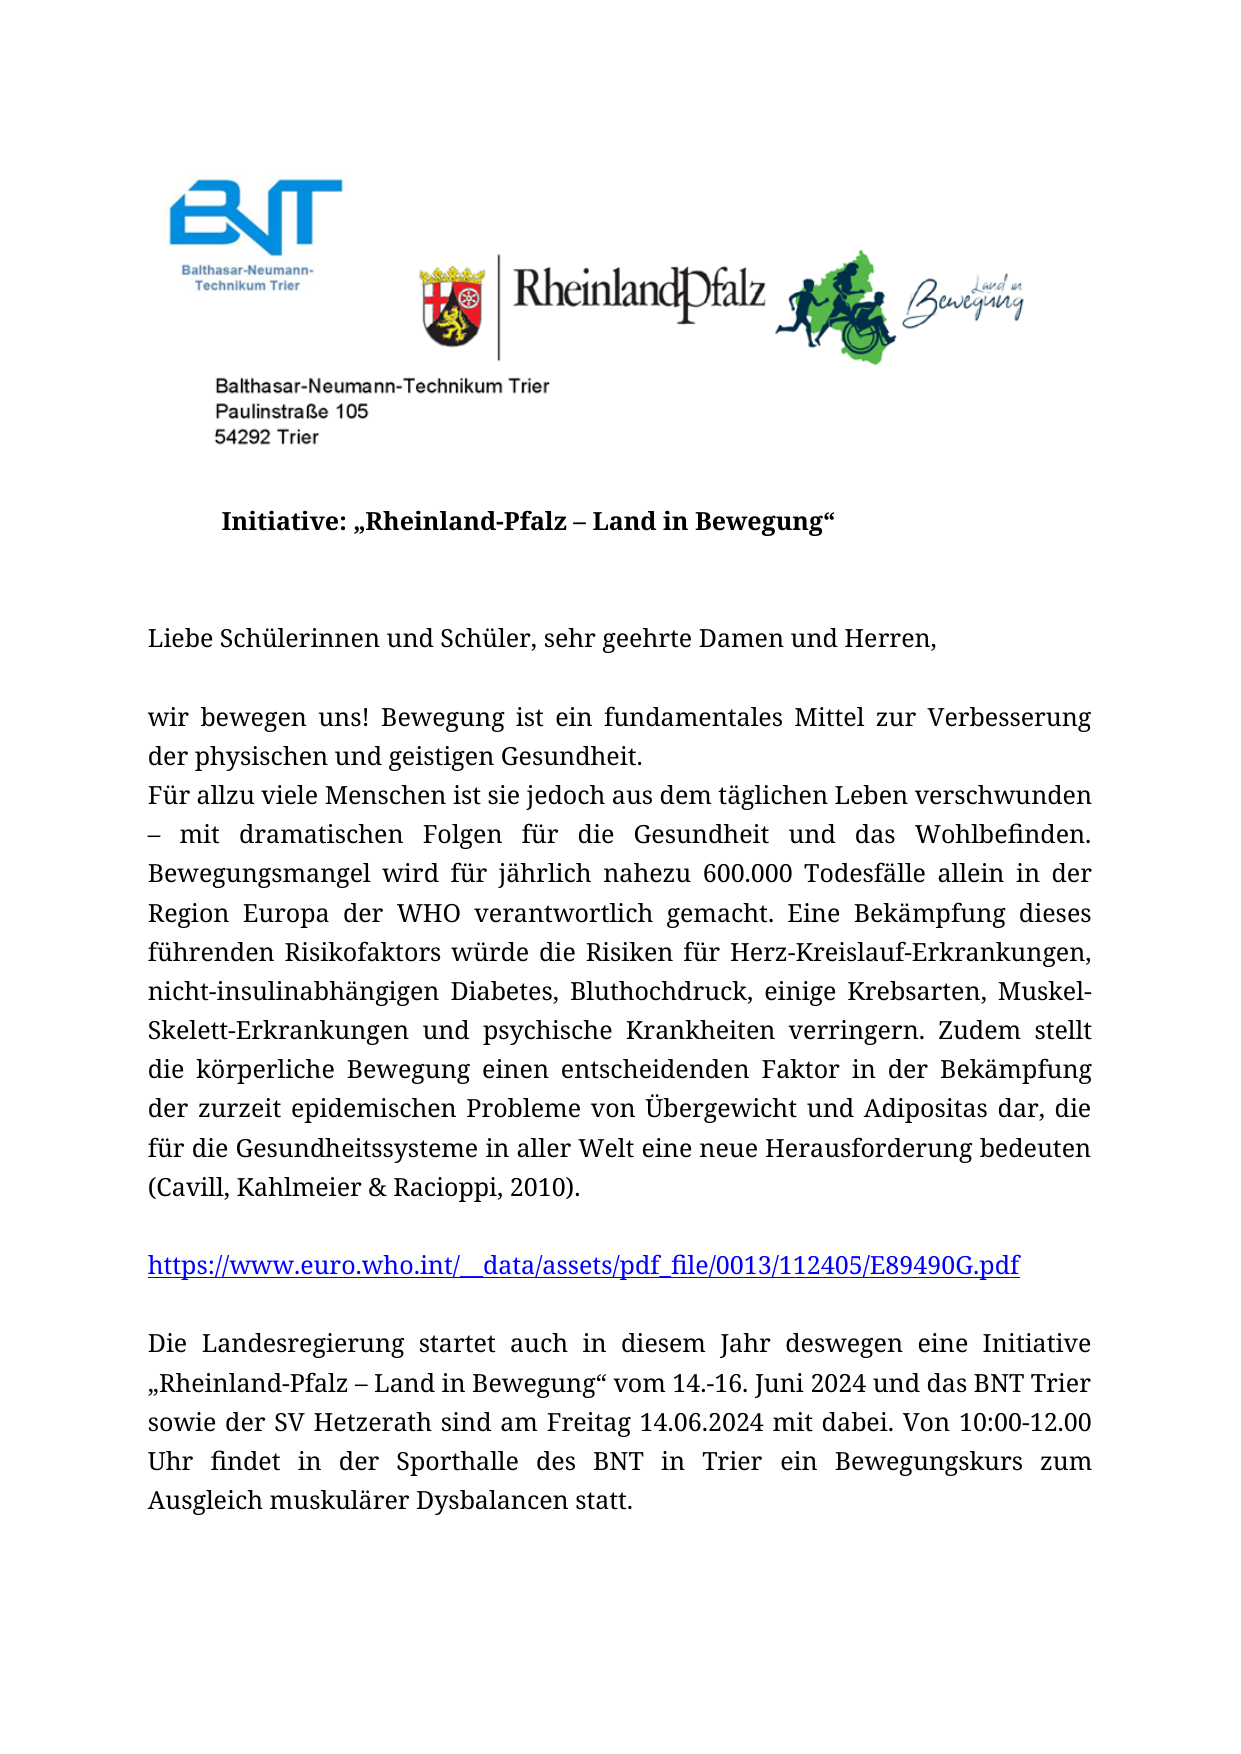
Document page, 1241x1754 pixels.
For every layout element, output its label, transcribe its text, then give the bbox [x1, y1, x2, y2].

text Initiative: „Rheinland-Pfalz – Land in Bewegung“ [148, 503, 1093, 538]
text Liebe Schülerinnen und Schüler, sehr geehrte Damen und Herren, [148, 621, 1093, 655]
text https://www.euro.who.int/__data/assets/pdf_file/0013/112405/E89490G.pdf [148, 1248, 1093, 1282]
text Für allzu viele Menschen ist sie jedoch aus dem täglichen Leben verschwunden – mit dramatischen Folgen für die Gesundheit und das Wohlbefinden. Bewegungsmangel wird für jährlich nahezu 600.000 Todesfälle allein in der Region Europa der WHO verantwortlich gemacht. Eine Bekämpfung dieses führenden Risikofaktors würde die Risiken für Herz-Kreislauf-Erkrankungen, nicht-insulinabhängigen Diabetes, Bluthochdruck, einige Krebsarten, Muskel-Skelett-Erkrankungen und psychische Krankheiten verringern. Zudem stellt die körperliche Bewegung einen entscheidenden Faktor in der Bekämpfung der zurzeit epidemischen Probleme von Übergewicht und Adipositas dar, die für die Gesundheitssysteme in aller Welt eine neue Herausforderung bedeuten (Cavill, Kahlmeier & Racioppi, 2010). [148, 778, 1093, 1203]
picture [147, 147, 1062, 461]
text wir bewegen uns! Bewegung ist ein fundamentales Mittel zur Verbesserung der physischen und geistigen Gesundheit. [148, 699, 1093, 773]
text Die Landesregierung startet auch in diesem Jahr deswegen eine Initiative „Rheinland-Pfalz – Land in Bewegung“ vom 14.-16. Juni 2024 und das BNT Trier sowie der SV Hetzerath sind am Freitag 14.06.2024 mit dabei. Von 10:00-12.00 Uhr findet in der Sporthalle des BNT in Trier ein Bewegungskurs zum Ausgleich muskulärer Dysbalancen statt. [148, 1326, 1093, 1517]
